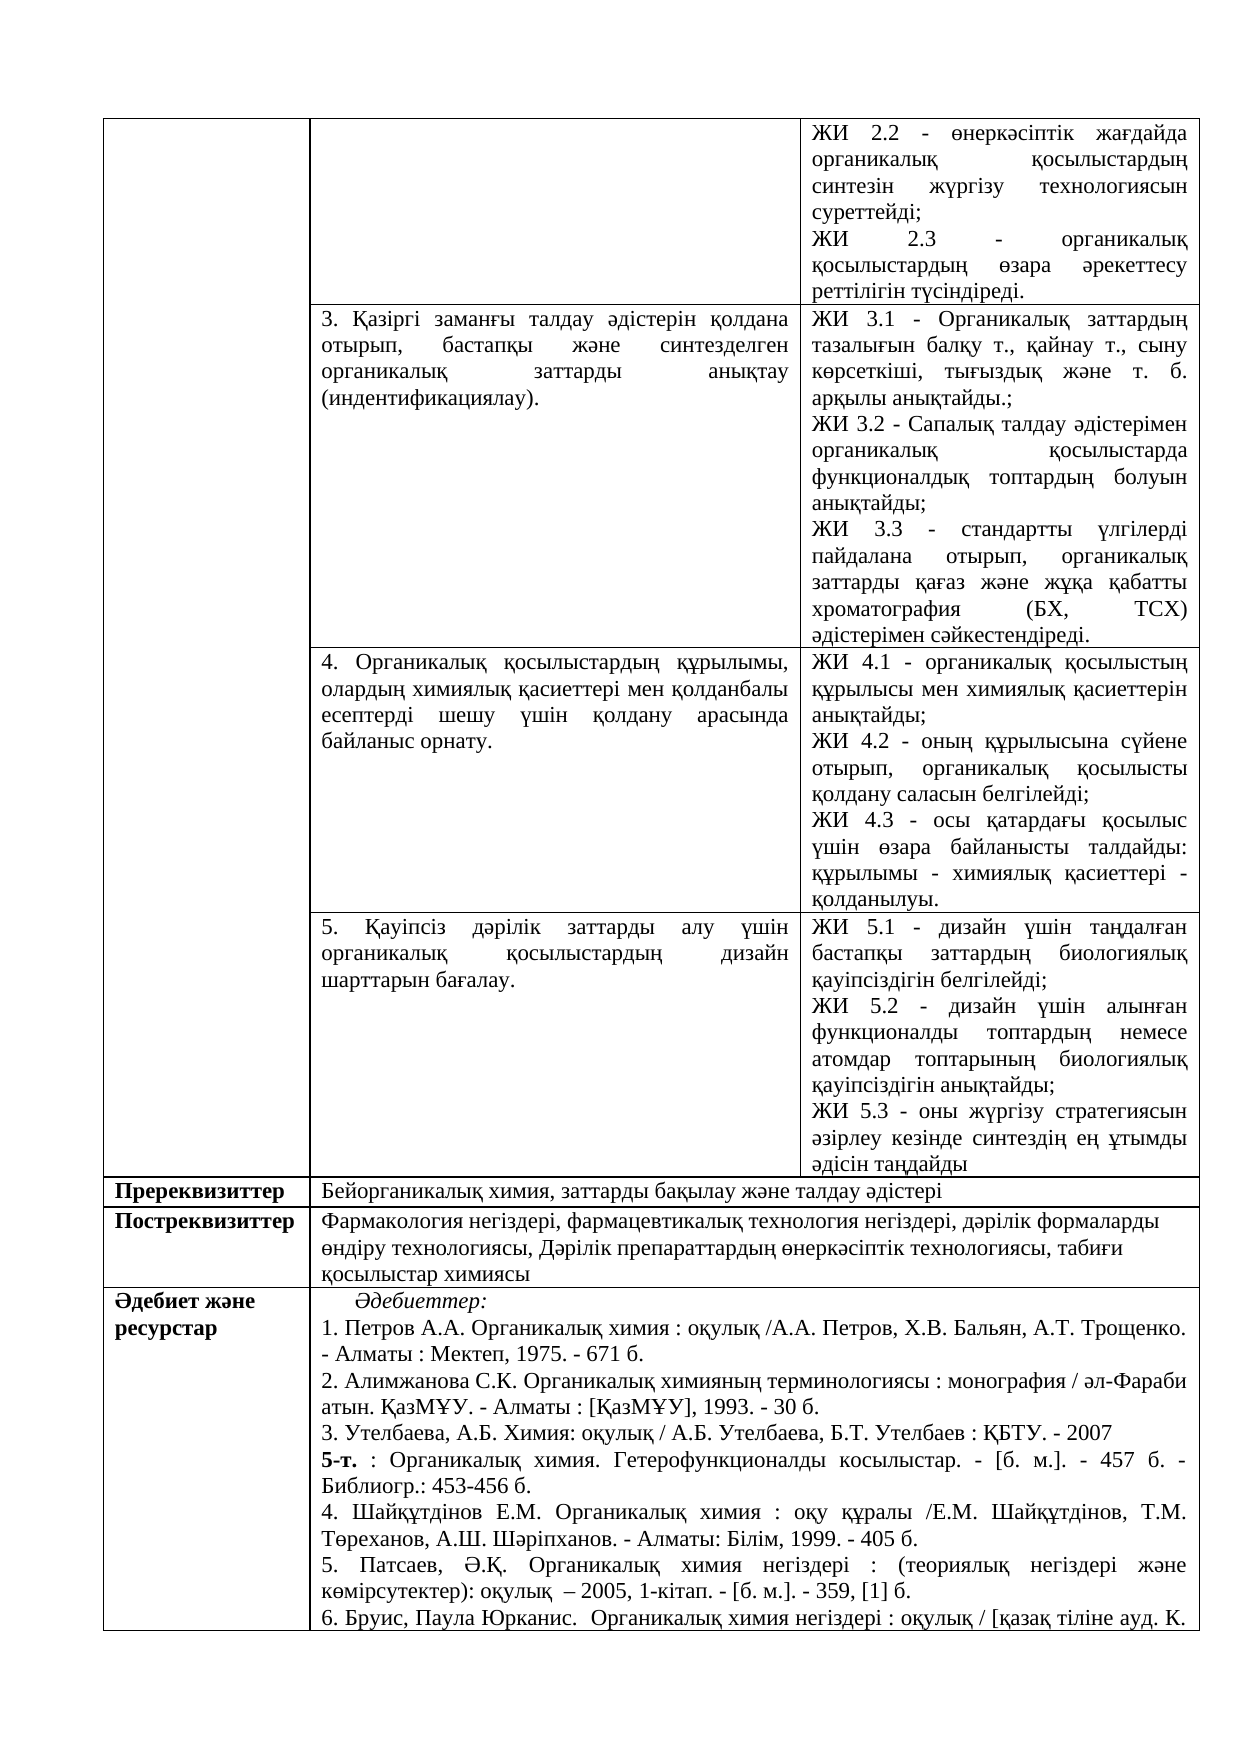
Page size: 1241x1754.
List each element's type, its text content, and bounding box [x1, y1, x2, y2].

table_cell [104, 1288, 309, 1630]
table_cell 3. Қазіргі заманғы талдау әдістерін қолдана отырып, бастапқы және синтезделген органикалық заттарды анықтау (индентификациялау). [311, 305, 800, 647]
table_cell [801, 119, 1199, 304]
table_cell ЖИ 4.1 - органикалық қосылыстың құрылысы мен химиялық қасиеттерін анықтайды; ЖИ 4.2 - оның құрылысына сүйене отырып, органикалық қосылысты қолдану саласын белгілейді; ЖИ 4.3 - осы қатардағы қосылыс үшін өзара байланысты талдайды: құрылымы - химиялық қасиеттері -қолданылуы. [801, 648, 1199, 912]
table_cell Фармакология негіздері, фармацевтикалық технология негіздері, дәрілік формаларды өндіру технологиясы, Дәрілік препараттардың өнеркәсіптік технологиясы, табиғи қосылыстар химиясы [311, 1208, 1199, 1287]
table_cell 5. Қауіпсіз дәрілік заттарды алу үшін органикалық қосылыстардың дизайн шарттарын бағалау. [311, 913, 800, 1176]
table_cell Бейорганикалық химия, заттарды бақылау және талдау әдістері [311, 1178, 1199, 1206]
table_cell ЖИ 3.1 - Органикалық заттардың тазалығын балқу т., қайнау т., сыну көрсеткіші, тығыздық және т. б. арқылы анықтайды.; ЖИ 3.2 - Сапалық талдау әдістерімен органикалық қосылыстарда функционалдық топтардың болуын анықтайды; ЖИ 3.3 - стандартты үлгілерді пайдалана отырып, органикалық заттарды қағаз және жұқа қабатты хроматография (БХ, ТСХ) әдістерімен сәйкестендіреді. [801, 305, 1199, 647]
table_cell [311, 119, 800, 304]
table_cell ЖИ 5.1 - дизайн үшін таңдалған бастапқы заттардың биологиялық қауіпсіздігін белгілейді; ЖИ 5.2 - дизайн үшін алынған функционалды топтардың немесе атомдар топтарының биологиялық қауіпсіздігін анықтайды; ЖИ 5.3 - оны жүргізу стратегиясын әзірлеу кезінде синтездің ең ұтымды әдісін таңдайды [801, 913, 1199, 1176]
table_cell 4. Органикалық қосылыстардың құрылымы, олардың химиялық қасиеттері мен қолданбалы есептерді шешу үшін қолдану арасында байланыс орнату. [311, 648, 800, 912]
table_cell Постреквизиттер [104, 1208, 309, 1287]
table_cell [311, 1288, 1199, 1630]
table_cell Пререквизиттер [104, 1178, 309, 1206]
